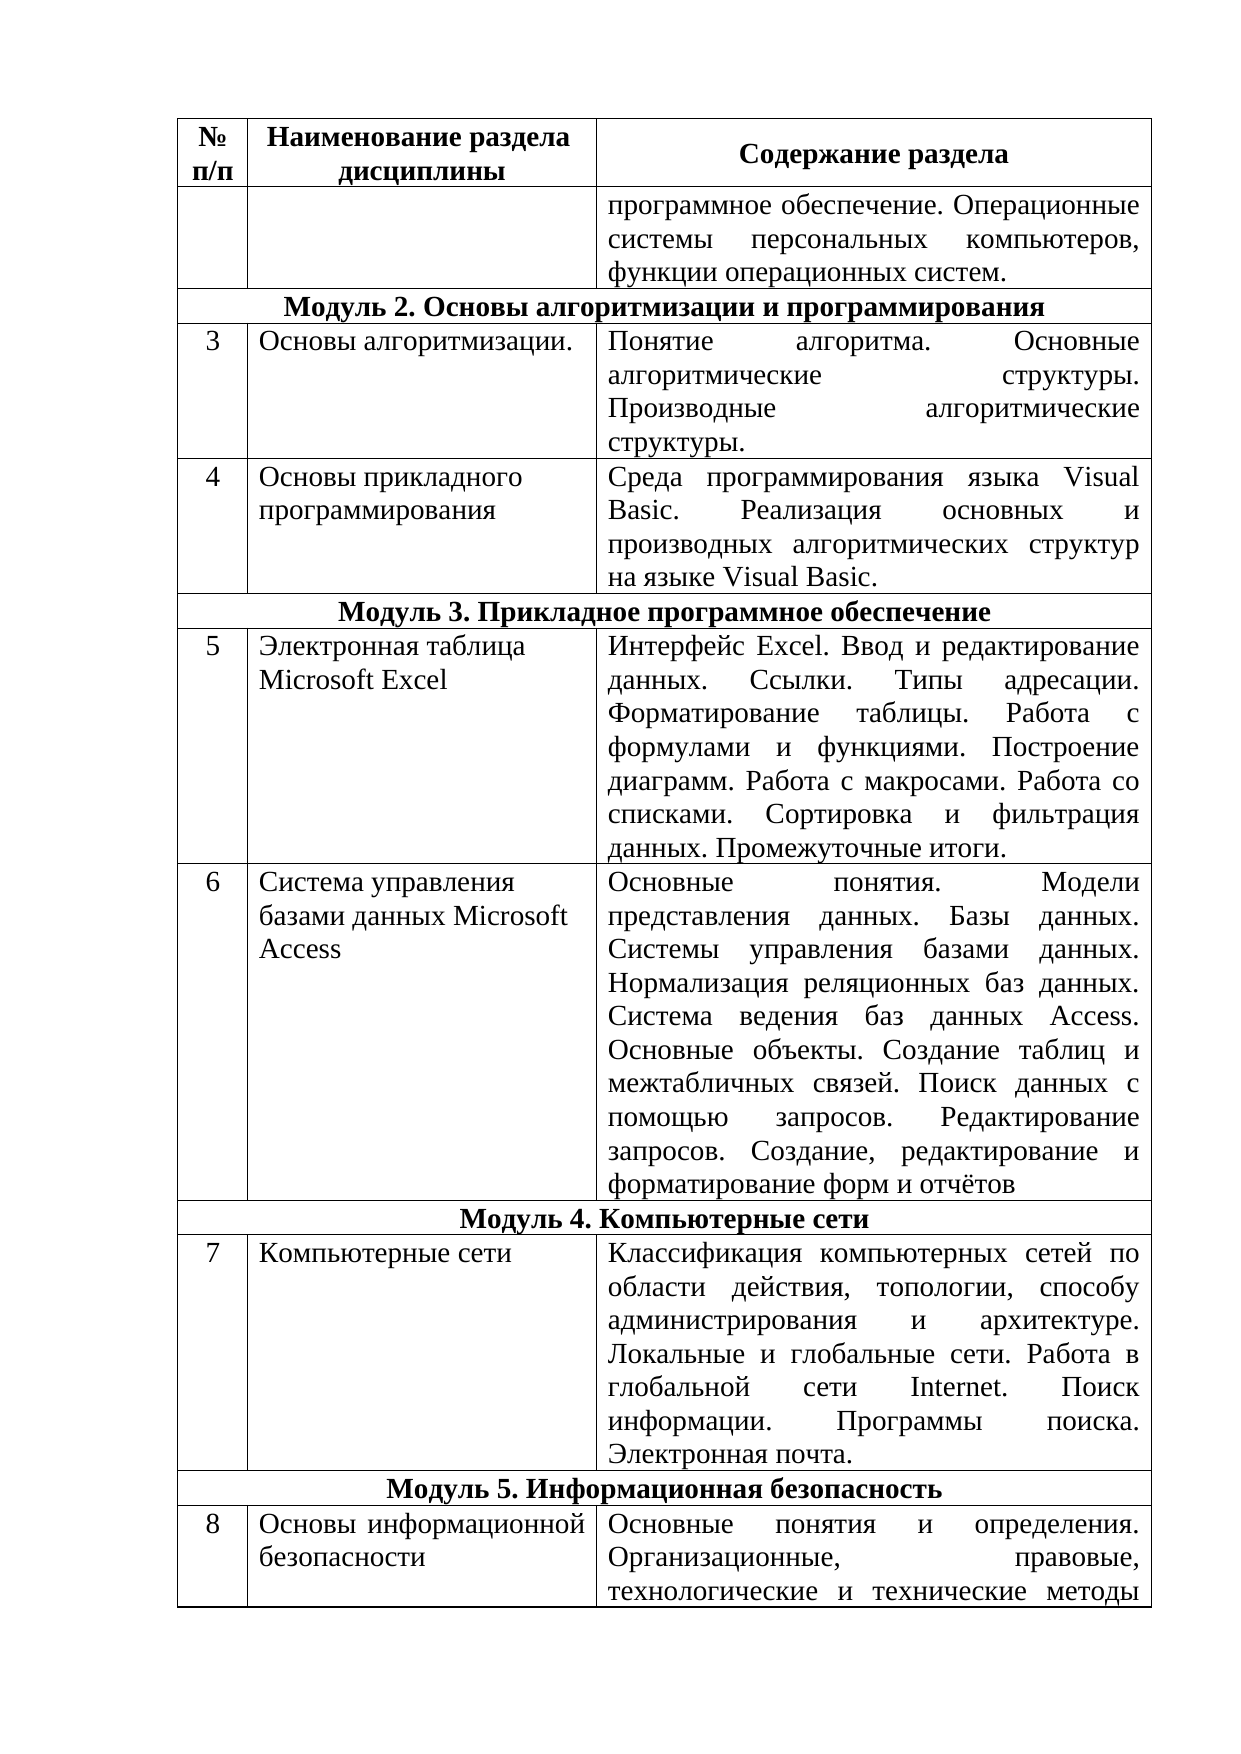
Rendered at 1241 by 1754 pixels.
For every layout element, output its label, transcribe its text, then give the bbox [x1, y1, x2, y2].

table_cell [597, 1506, 1151, 1606]
table_cell 5 [178, 629, 247, 863]
table_cell Модуль 2. Основы алгоритмизации и программирования [178, 289, 1151, 322]
table_cell Компьютерные сети [248, 1235, 596, 1470]
table_cell 7 [178, 1235, 247, 1470]
table_header Содержание раздела [597, 119, 1151, 186]
table_cell Основные понятия. Модели представления данных. Базы данных. Системы управления базами данных. Нормализация реляционных баз данных. Система ведения баз данных Access. Основные объекты. Создание таблиц и межтабличных связей. Поиск данных с помощью запросов. Редактирование запросов. Создание, редактирование и форматирование форм и отчётов [597, 864, 1151, 1200]
table_cell Модуль 4. Компьютерные сети [178, 1201, 1151, 1234]
table_cell Система управления базами данных Microsoft Access [248, 864, 596, 1200]
table_cell Модуль 5. Информационная безопасность [178, 1471, 1151, 1505]
table_cell Основы информационной безопасности [248, 1506, 596, 1606]
table_header Наименование раздела дисциплины [248, 119, 596, 186]
table_cell 4 [178, 459, 247, 593]
table_cell 3 [178, 324, 247, 458]
table_cell Модуль 3. Прикладное программное обеспечение [178, 594, 1151, 627]
table_cell Основы алгоритмизации. [248, 324, 596, 458]
table_cell Понятие алгоритма. Основные алгоритмические структуры. Производные алгоритмические структуры. [597, 324, 1151, 458]
table_cell Классификация компьютерных сетей по области действия, топологии, способу администрирования и архитектуре. Локальные и глобальные сети. Работа в глобальной сети Internet. Поиск информации. Программы поиска. Электронная почта. [597, 1235, 1151, 1470]
table_cell Электронная таблица Microsoft Excel [248, 629, 596, 863]
table_cell 8 [178, 1506, 247, 1606]
table_cell Среда программирования языка Visual Basic. Реализация основных и производных алгоритмических структур на языке Visual Basic. [597, 459, 1151, 593]
table_cell Интерфейс Excel. Ввод и редактирование данных. Ссылки. Типы адресации. Форматирование таблицы. Работа с формулами и функциями. Построение диаграмм. Работа с макросами. Работа со списками. Сортировка и фильтрация данных. Промежуточные итоги. [597, 629, 1151, 863]
table_cell Основы прикладного программирования [248, 459, 596, 593]
table_header № п/п [178, 119, 247, 186]
table_cell 2 [178, 187, 247, 288]
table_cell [597, 187, 1151, 288]
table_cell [248, 187, 596, 288]
table_cell 6 [178, 864, 247, 1200]
